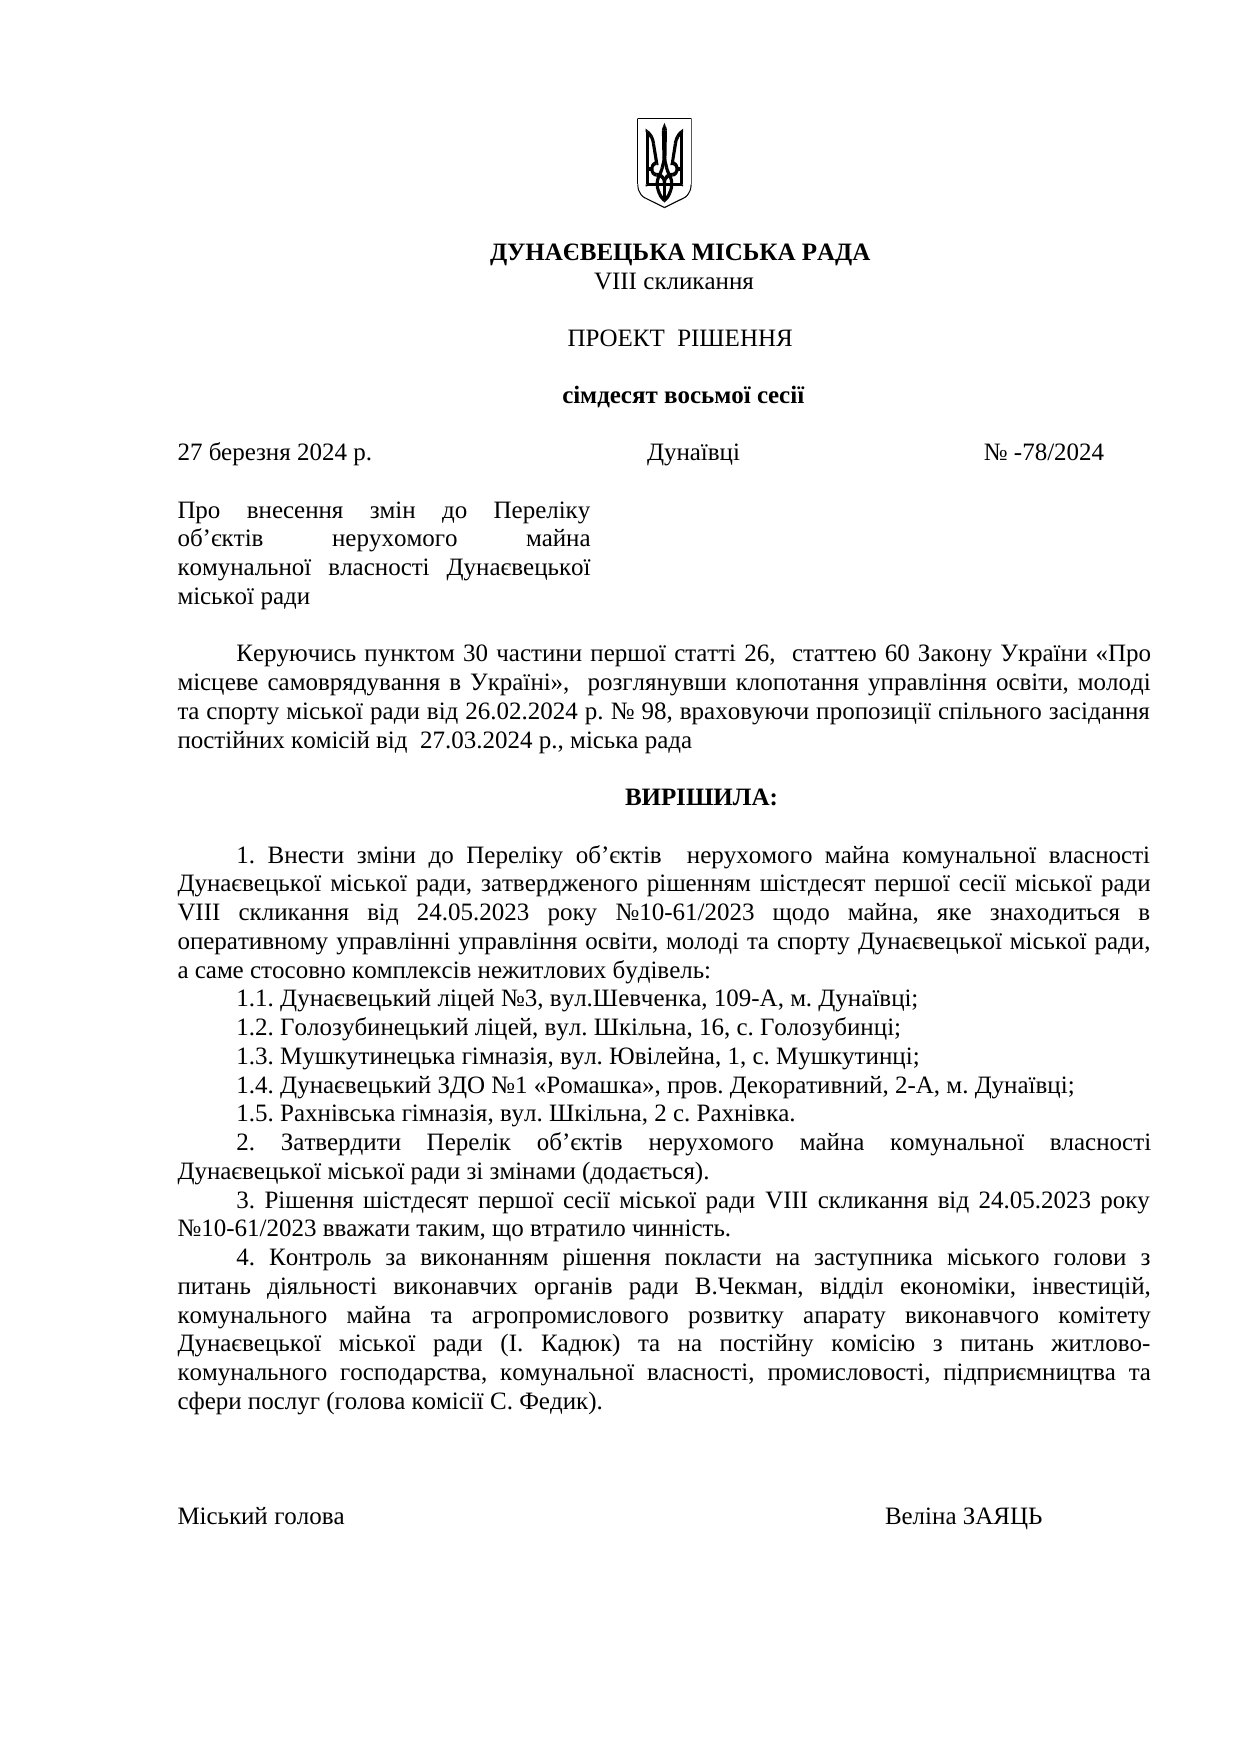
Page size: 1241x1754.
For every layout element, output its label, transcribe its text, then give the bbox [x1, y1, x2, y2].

text 1.1. Дунаєвецький ліцей №3, вул.Шевченка, 109-А, м. Дунаївці; [177, 983, 1152, 1012]
text VIIІ скликання [177, 266, 1152, 295]
text 1.2. Голозубинецький ліцей, вул. Шкільна, 16, с. Голозубинці; [177, 1012, 1152, 1041]
text 1.4. Дунаєвецький ЗДО №1 «Ромашка», пров. Декоративний, 2-А, м. Дунаївці; [177, 1070, 1152, 1098]
text 2. Затвердити Перелік об’єктів нерухомого майна комунальної власності Дунаєвецької міської ради зі змінами (додається). [177, 1127, 1152, 1185]
text ДУНАЄВЕЦЬКА МІСЬКА РАДА [177, 237, 1152, 266]
text 1.5. Рахнівська гімназія, вул. Шкільна, 2 с. Рахнівка. [177, 1098, 1152, 1127]
text Керуючись пунктом 30 частини першої статті 26, статтею 60 Закону України «Про місцеве самоврядування в Україні», розглянувши клопотання управління освіти, молоді та спорту міської ради від 26.02.2024 р. № 98, враховуючи пропозиції спільного засідання постійних комісій від 27.03.2024 р., міська рада [177, 638, 1152, 753]
text сімдесят восьмої сесії [177, 380, 1152, 408]
text Про внесення змін до Переліку об’єктів нерухомого майна комунальної власності Дунаєвецької міської ради [177, 495, 591, 610]
subtitle 27 березня 2024 р. Дунаївці № -78/2024 [177, 437, 1152, 466]
text ВИРІШИЛА: [177, 782, 1152, 811]
text 4. Контроль за виконанням рішення покласти на заступника міського голови з питань діяльності виконавчих органів ради В.Чекман, відділ економіки, інвестицій, комунального майна та агропромислового розвитку апарату виконавчого комітету Дунаєвецької міської ради (І. Кадюк) та на постійну комісію з питань житлово-комунального господарства, комунальної власності, промисловості, підприємництва та сфери послуг (голова комісії С. Федик). [177, 1242, 1152, 1415]
text 1. Внести зміни до Переліку об’єктів нерухомого майна комунальної власності Дунаєвецької міської ради, затвердженого рішенням шістдесят першої сесії міської ради VIII скликання від 24.05.2023 року №10-61/2023 щодо майна, яке знаходиться в оперативному управлінні управління освіти, молоді та спорту Дунаєвецької міської ради, а саме стосовно комплексів нежитлових будівель: [177, 840, 1152, 983]
text Міський голова Веліна ЗАЯЦЬ [177, 1501, 1152, 1530]
text ПРОЕКТ РІШЕННЯ [177, 323, 1152, 352]
text 1.3. Мушкутинецька гімназія, вул. Ювілейна, 1, с. Мушкутинці; [177, 1041, 1152, 1070]
text 3. Рішення шістдесят першої сесії міської ради VIII скликання від 24.05.2023 року №10-61/2023 вважати таким, що втратило чинність. [177, 1185, 1150, 1242]
